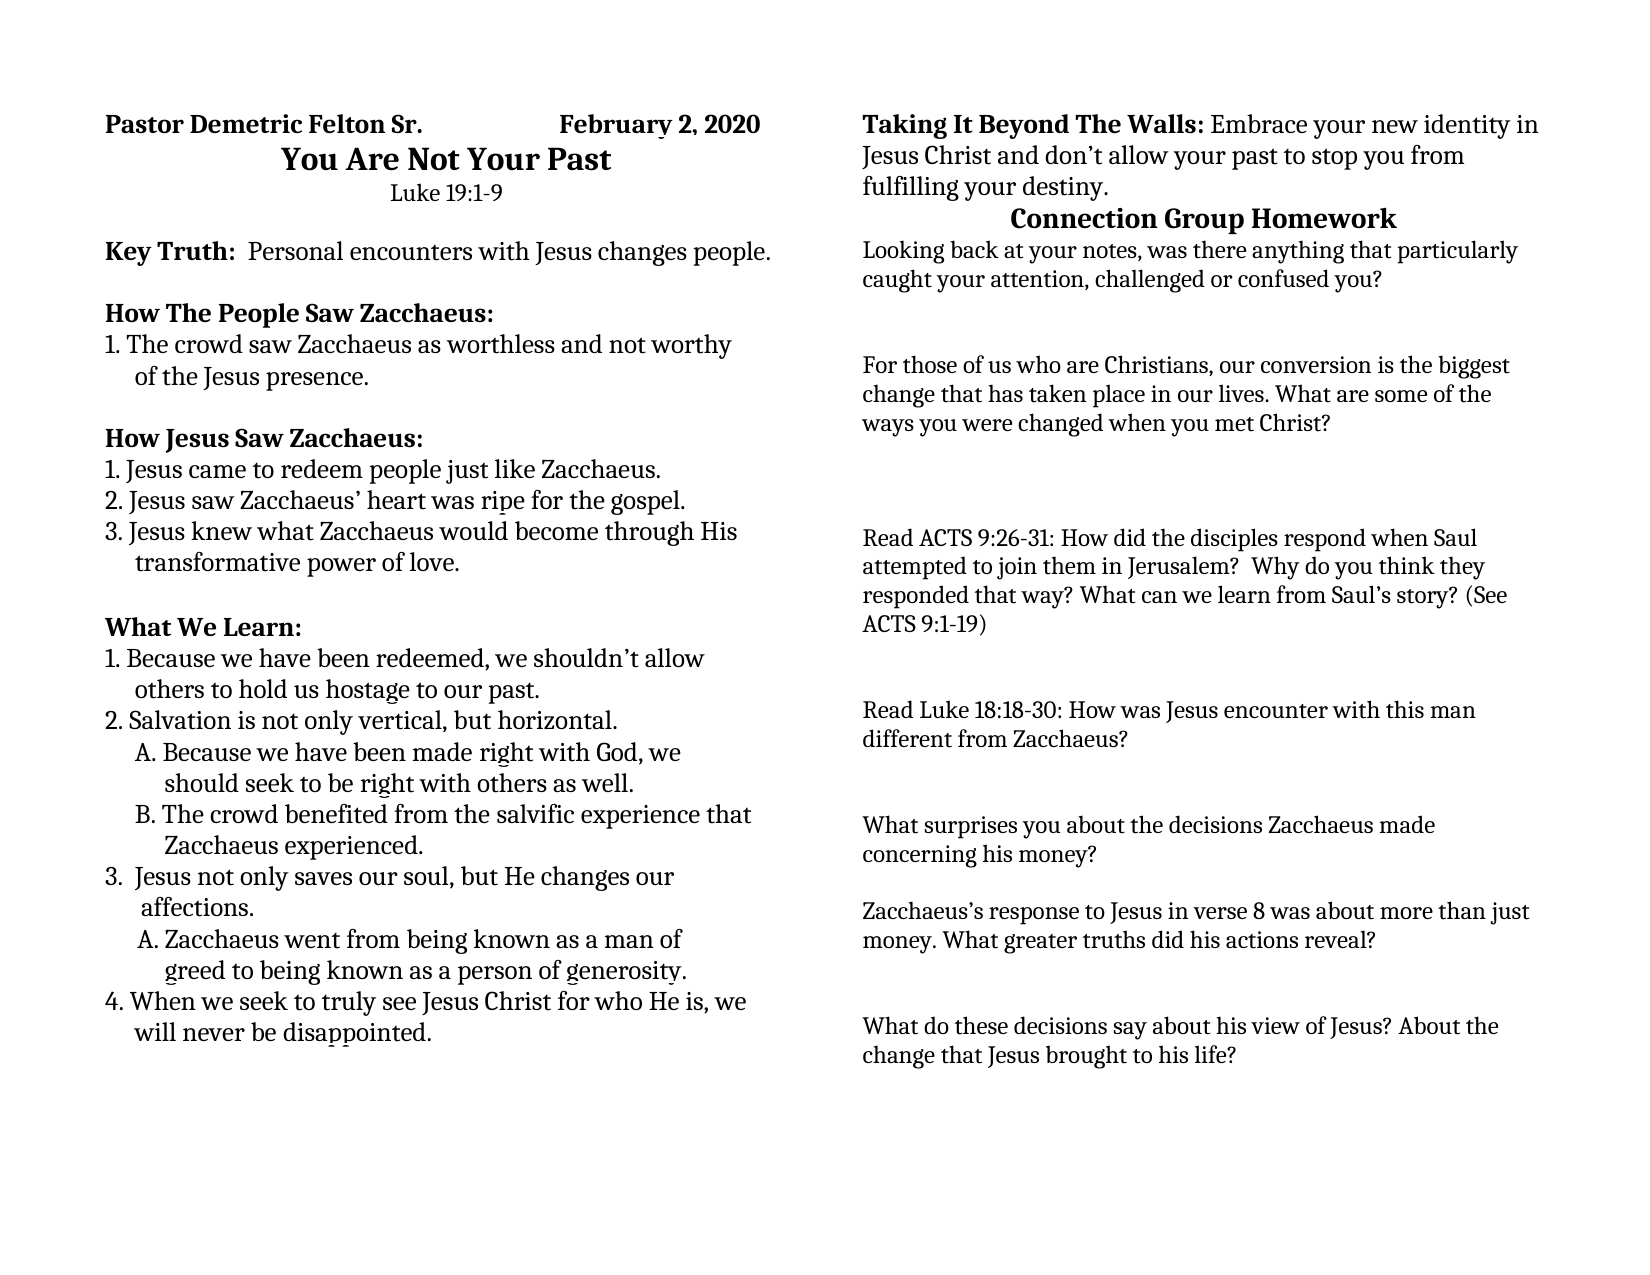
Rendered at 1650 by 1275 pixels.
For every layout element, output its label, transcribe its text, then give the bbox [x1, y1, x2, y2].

text 2. Salvation is not only vertical, but horizontal. [105, 706, 787, 737]
text Looking back at your notes, was there anything that particularly caught your attention, challenged or confused you? [862, 236, 1545, 293]
text How Jesus Saw Zacchaeus: [105, 423, 787, 454]
text should seek to be right with others as well. [105, 768, 787, 799]
text Zacchaeus’s response to Jesus in verse 8 was about more than just money. What greater truths did his actions reveal? [862, 897, 1545, 955]
text Key Truth: Personal encounters with Jesus changes people. [105, 236, 787, 267]
text 3. Jesus not only saves our soul, but He changes our [105, 861, 787, 892]
text 3. Jesus knew what Zacchaeus would become through His [105, 516, 787, 547]
text 1. Jesus came to redeem people just like Zacchaeus. [105, 454, 787, 485]
text What We Learn: [105, 612, 787, 643]
text 4. When we seek to truly see Jesus Christ for who He is, we [105, 986, 787, 1017]
text greed to being known as a person of generosity. [105, 955, 787, 986]
text transformative power of love. [105, 547, 787, 579]
text Read ACTS 9:26-31: How did the disciples respond when Saul attempted to join them in Jerusalem? Why do you think they responded that way? What can we learn from Saul’s story? (See ACTS 9:1-19) [862, 523, 1545, 638]
text How The People Saw Zacchaeus: [105, 298, 787, 329]
text 1. Because we have been redeemed, we shouldn’t allow [105, 643, 787, 674]
text Taking It Beyond The Walls: Embrace your new identity in Jesus Christ and don’t allow your past to stop you from fulfilling your destiny. [862, 109, 1545, 202]
text will never be disappointed. [105, 1017, 787, 1048]
text What do these decisions say about his view of Jesus? About the change that Jesus brought to his life? [862, 1012, 1545, 1070]
text others to hold us hostage to our past. [105, 674, 787, 706]
text A. Zacchaeus went from being known as a man of [105, 924, 787, 955]
text of the Jesus presence. [105, 361, 787, 392]
text B. The crowd benefited from the salvific experience that [105, 799, 787, 830]
text What surprises you about the decisions Zacchaeus made concerning his money? [862, 811, 1545, 868]
text affections. [105, 892, 787, 924]
text A. Because we have been made right with God, we [105, 737, 787, 768]
text Connection Group Homework [862, 202, 1545, 236]
text Luke 19:1-9 [105, 178, 787, 207]
text You Are Not Your Past [105, 140, 787, 178]
text Pastor Demetric Felton Sr. February 2, 2020 [105, 109, 787, 140]
text 1. The crowd saw Zacchaeus as worthless and not worthy [105, 329, 787, 361]
text For those of us who are Christians, our conversion is the biggest change that has taken place in our lives. What are some of the ways you were changed when you met Christ? [862, 351, 1545, 437]
text Zacchaeus experienced. [105, 830, 787, 861]
text Read Luke 18:18-30: How was Jesus encounter with this man different from Zacchaeus? [862, 696, 1545, 753]
text 2. Jesus saw Zacchaeus’ heart was ripe for the gospel. [105, 485, 787, 516]
